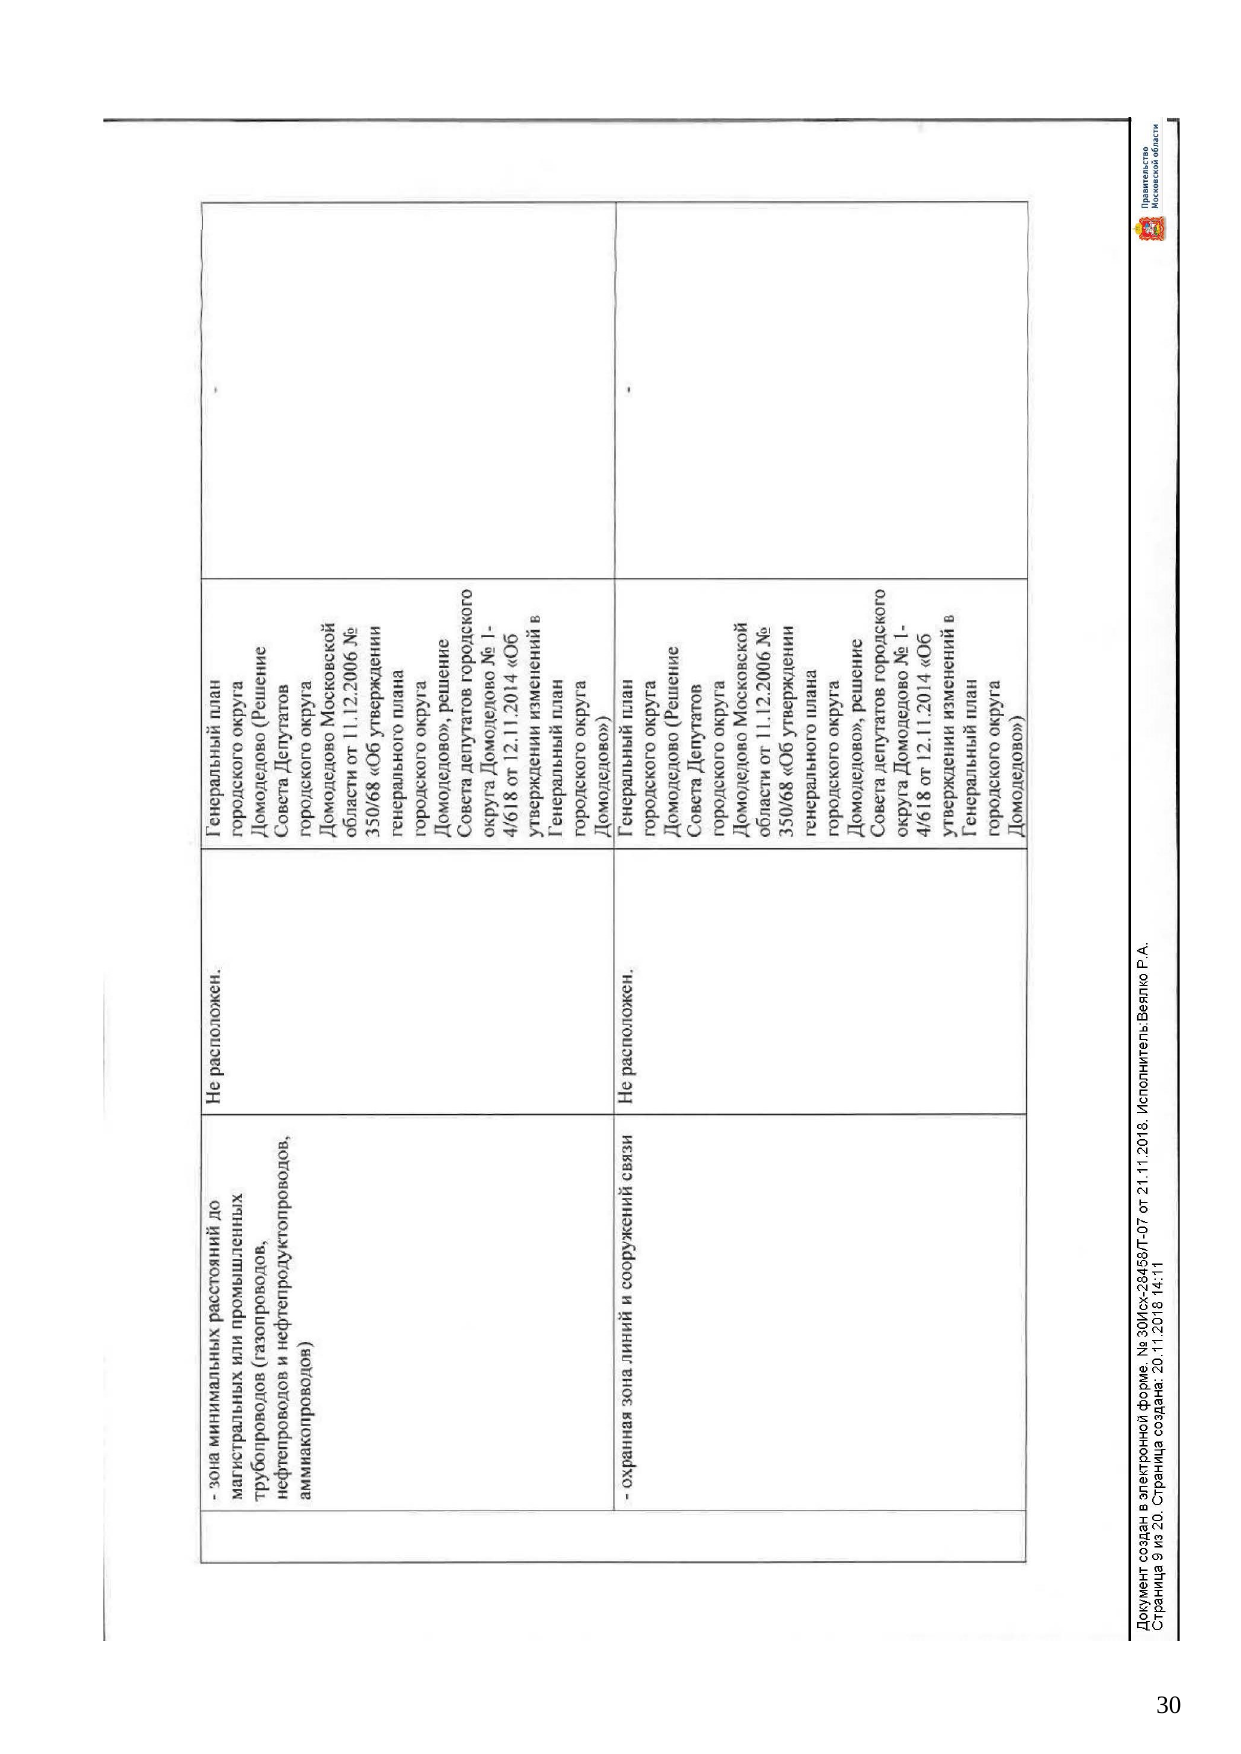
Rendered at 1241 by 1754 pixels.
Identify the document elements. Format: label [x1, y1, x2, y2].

picture [103, 117, 1180, 1641]
